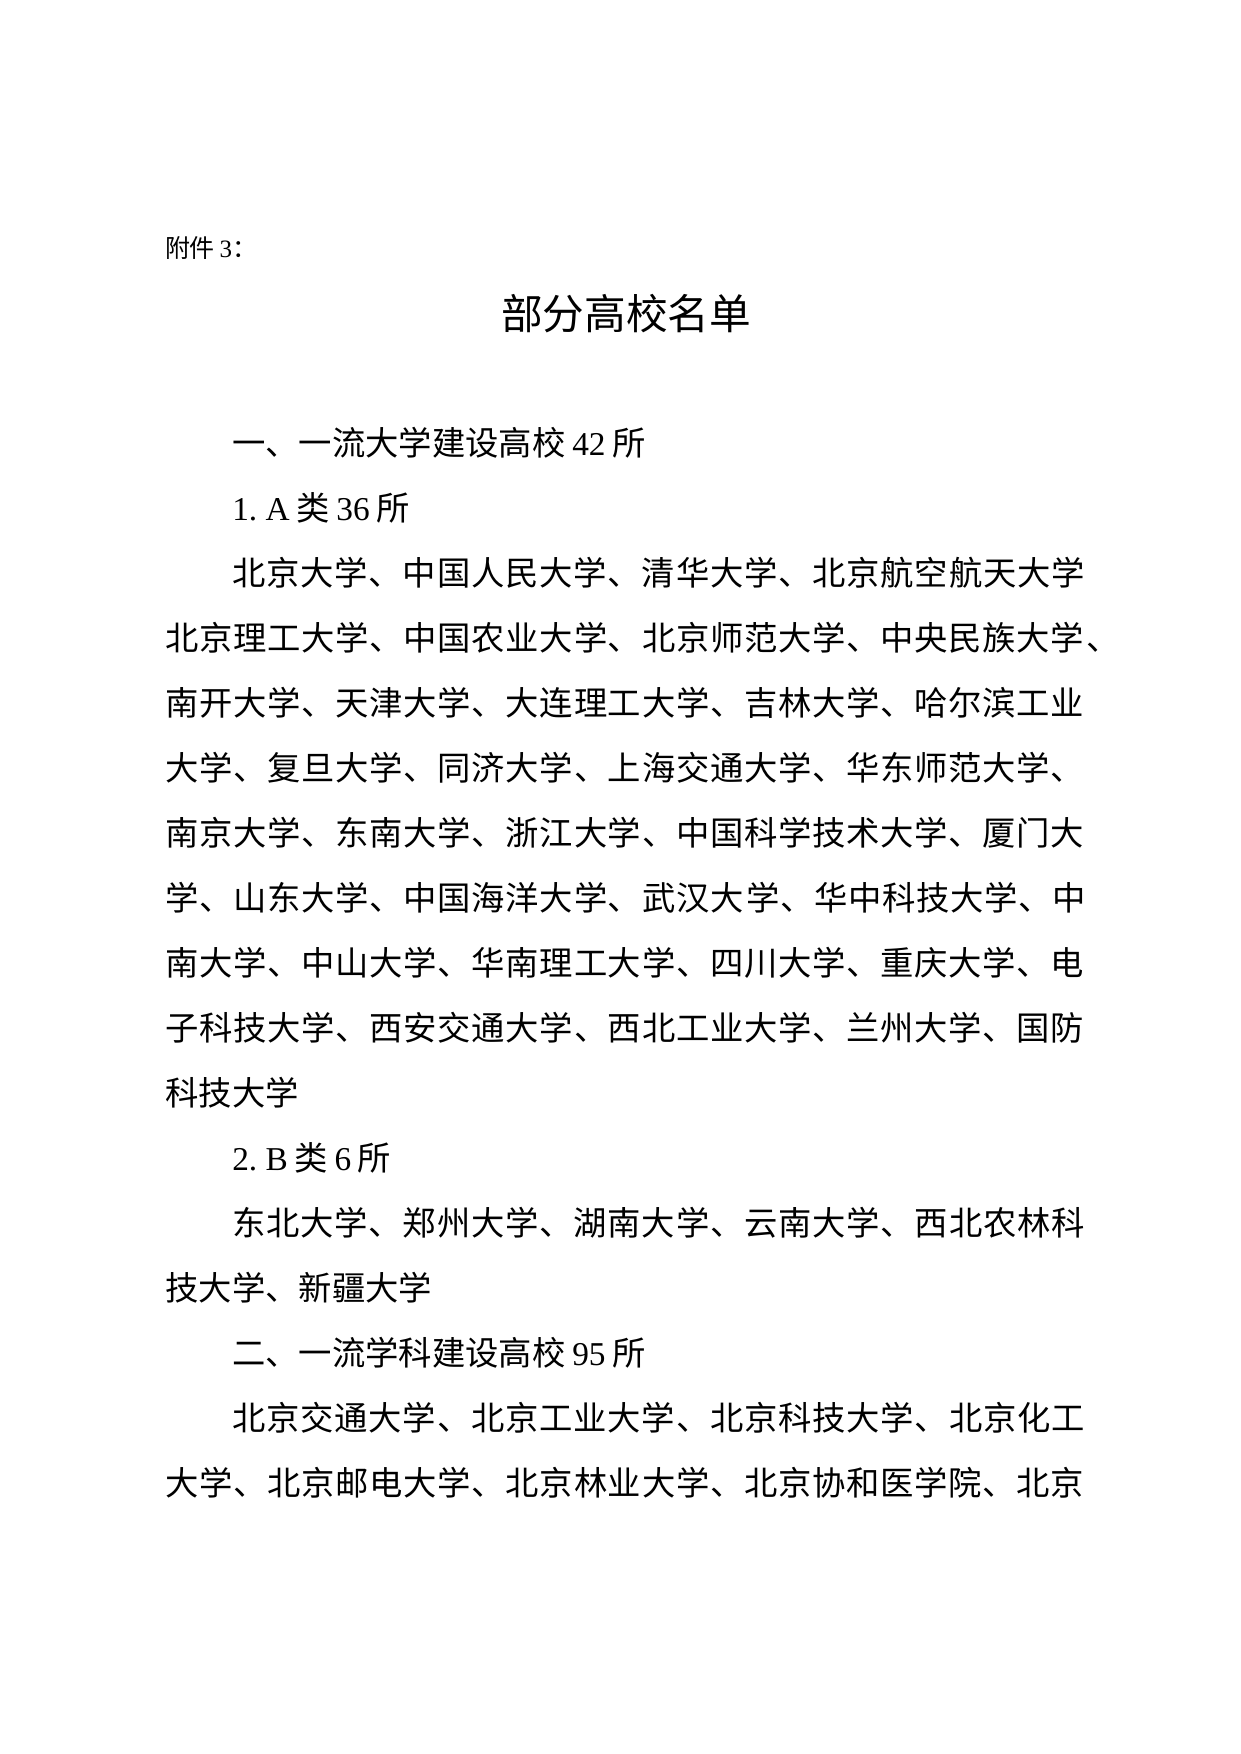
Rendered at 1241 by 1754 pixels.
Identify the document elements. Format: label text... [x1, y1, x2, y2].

text 2. B类6所 [165, 1124, 1087, 1189]
text 一、一流大学建设高校42所 [165, 409, 1087, 474]
text 二、一流学科建设高校95所 [165, 1319, 1087, 1384]
text 东北大学、郑州大学、湖南大学、云南大学、西北农林科技大学、新疆大学 [165, 1189, 1087, 1319]
text 部分高校名单 [165, 279, 1087, 344]
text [165, 1384, 1087, 1514]
text 附件3： [165, 214, 1087, 279]
text 北京大学、中国人民大学、清华大学、北京航空航天大学、北京理工大学、中国农业大学、北京师范大学、中央民族大学、南开大学、天津大学、大连理工大学、吉林大学、哈尔滨工业大学、复旦大学、同济大学、上海交通大学、华东师范大学、南京大学、东南大学、浙江大学、中国科学技术大学、厦门大学、山东大学、中国海洋大学、武汉大学、华中科技大学、中南大学、中山大学、华南理工大学、四川大学、重庆大学、电子科技大学、西安交通大学、西北工业大学、兰州大学、国防科技大学 [165, 539, 1087, 1124]
text 1. A类36所 [165, 474, 1087, 539]
